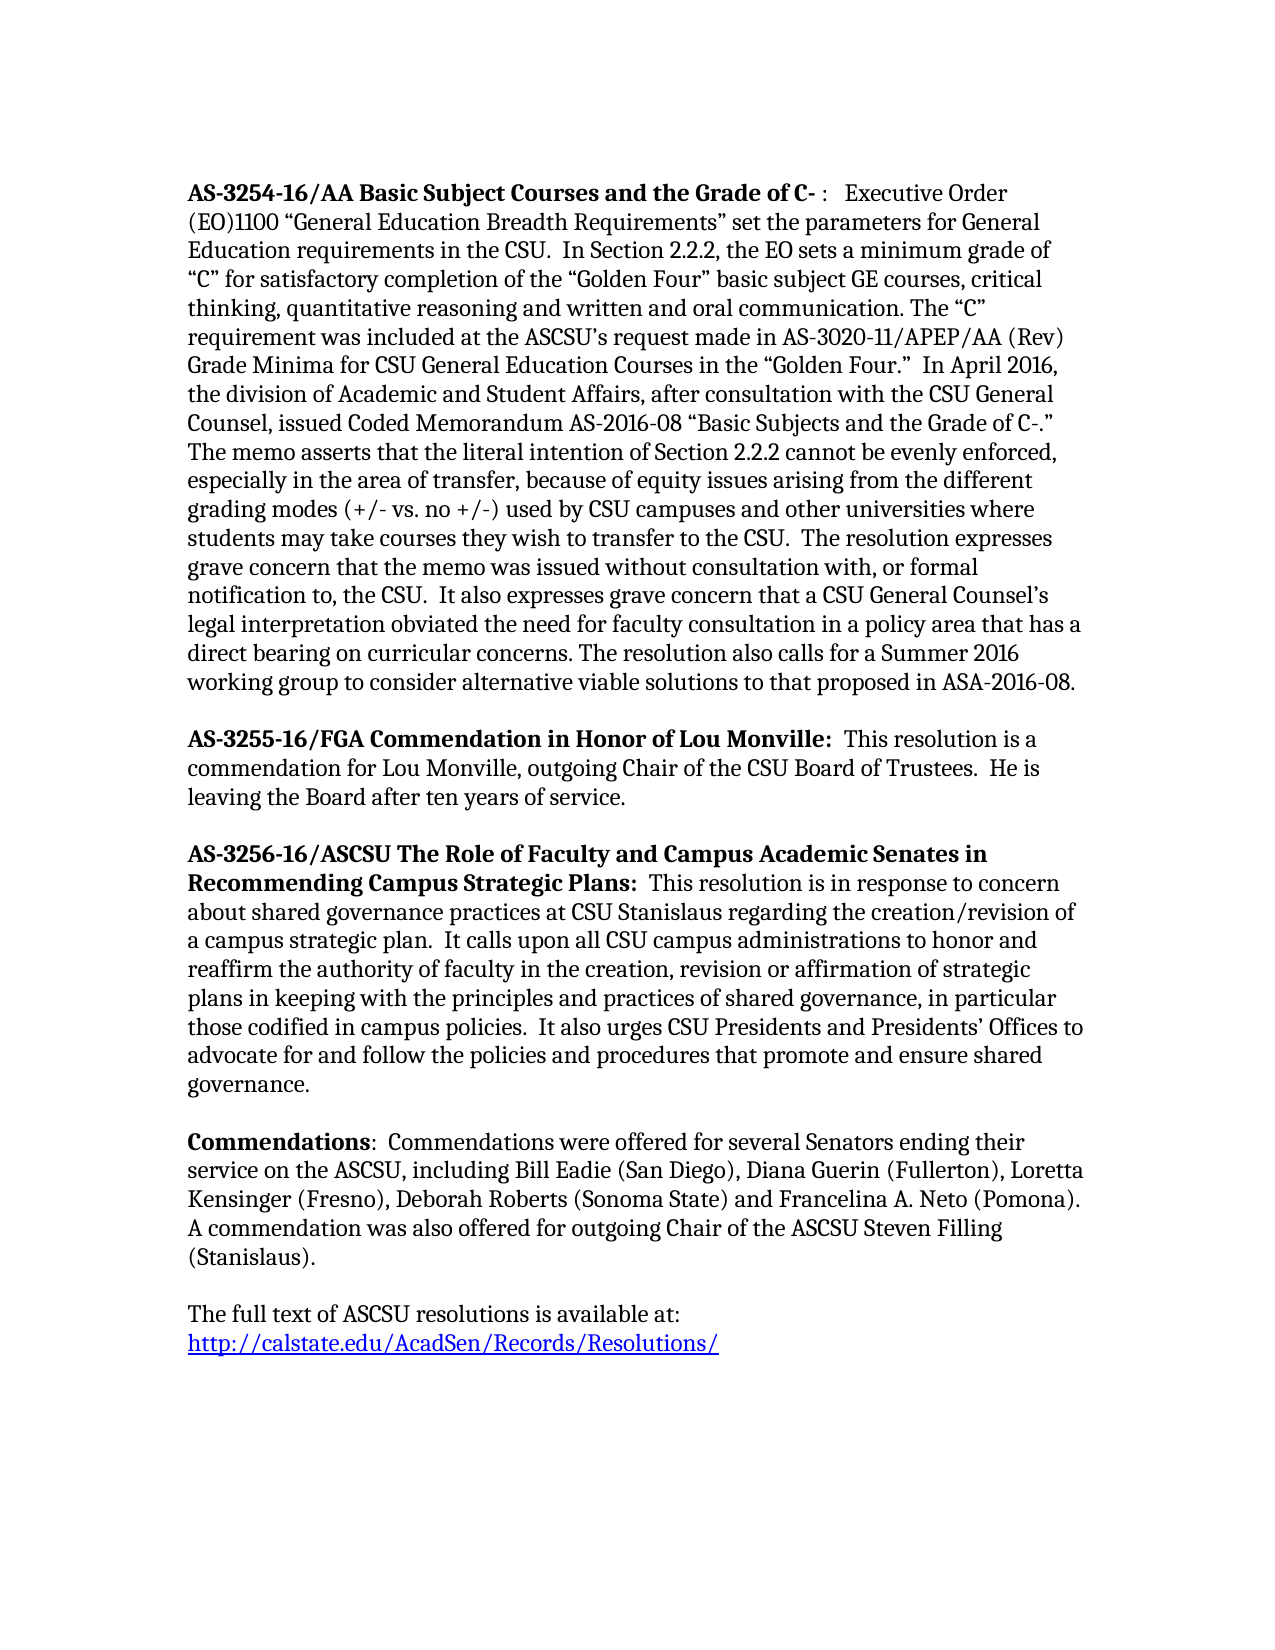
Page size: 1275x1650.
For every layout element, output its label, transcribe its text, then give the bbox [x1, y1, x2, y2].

text The full text of ASCSU resolutions is available at: http://calstate.edu/AcadSen/Records/Resolutions/ [187, 1300, 1087, 1357]
text AS-3256-16/ASCSU The Role of Faculty and Campus Academic Senates in Recommending Campus Strategic Plans: This resolution is in response to concern about shared governance practices at CSU Stanislaus regarding the creation/revision of a campus strategic plan. It calls upon all CSU campus administrations to honor and reaffirm the authority of faculty in the creation, revision or affirmation of strategic plans in keeping with the principles and practices of shared governance, in particular those codified in campus policies. It also urges CSU Presidents and Presidents’ Offices to advocate for and follow the policies and procedures that promote and ensure shared governance. [187, 840, 1087, 1099]
text AS-3254-16/AA Basic Subject Courses and the Grade of C- : Executive Order (EO)1100 “General Education Breadth Requirements” set the parameters for General Education requirements in the CSU. In Section 2.2.2, the EO sets a minimum grade of “C” for satisfactory completion of the “Golden Four” basic subject GE courses, critical thinking, quantitative reasoning and written and oral communication. The “C” requirement was included at the ASCSU’s request made in AS-3020-11/APEP/AA (Rev) Grade Minima for CSU General Education Courses in the “Golden Four.” In April 2016, the division of Academic and Student Affairs, after consultation with the CSU General Counsel, issued Coded Memorandum AS-2016-08 “Basic Subjects and the Grade of C-.” The memo asserts that the literal intention of Section 2.2.2 cannot be evenly enforced, especially in the area of transfer, because of equity issues arising from the different grading modes (+/- vs. no +/-) used by CSU campuses and other universities where students may take courses they wish to transfer to the CSU. The resolution expresses grave concern that the memo was issued without consultation with, or formal notification to, the CSU. It also expresses grave concern that a CSU General Counsel’s legal interpretation obviated the need for faculty consultation in a policy area that has a direct bearing on curricular concerns. The resolution also calls for a Summer 2016 working group to consider alternative viable solutions to that proposed in ASA-2016-08. [187, 179, 1087, 696]
text Commendations: Commendations were offered for several Senators ending their service on the ASCSU, including Bill Eadie (San Diego), Diana Guerin (Fullerton), Loretta Kensinger (Fresno), Deborah Roberts (Sonoma State) and Francelina A. Neto (Pomona). A commendation was also offered for outgoing Chair of the ASCSU Steven Filling (Stanislaus). [187, 1127, 1087, 1271]
text AS-3255-16/FGA Commendation in Honor of Lou Monville: This resolution is a commendation for Lou Monville, outgoing Chair of the CSU Board of Trustees. He is leaving the Board after ten years of service. [187, 725, 1087, 811]
